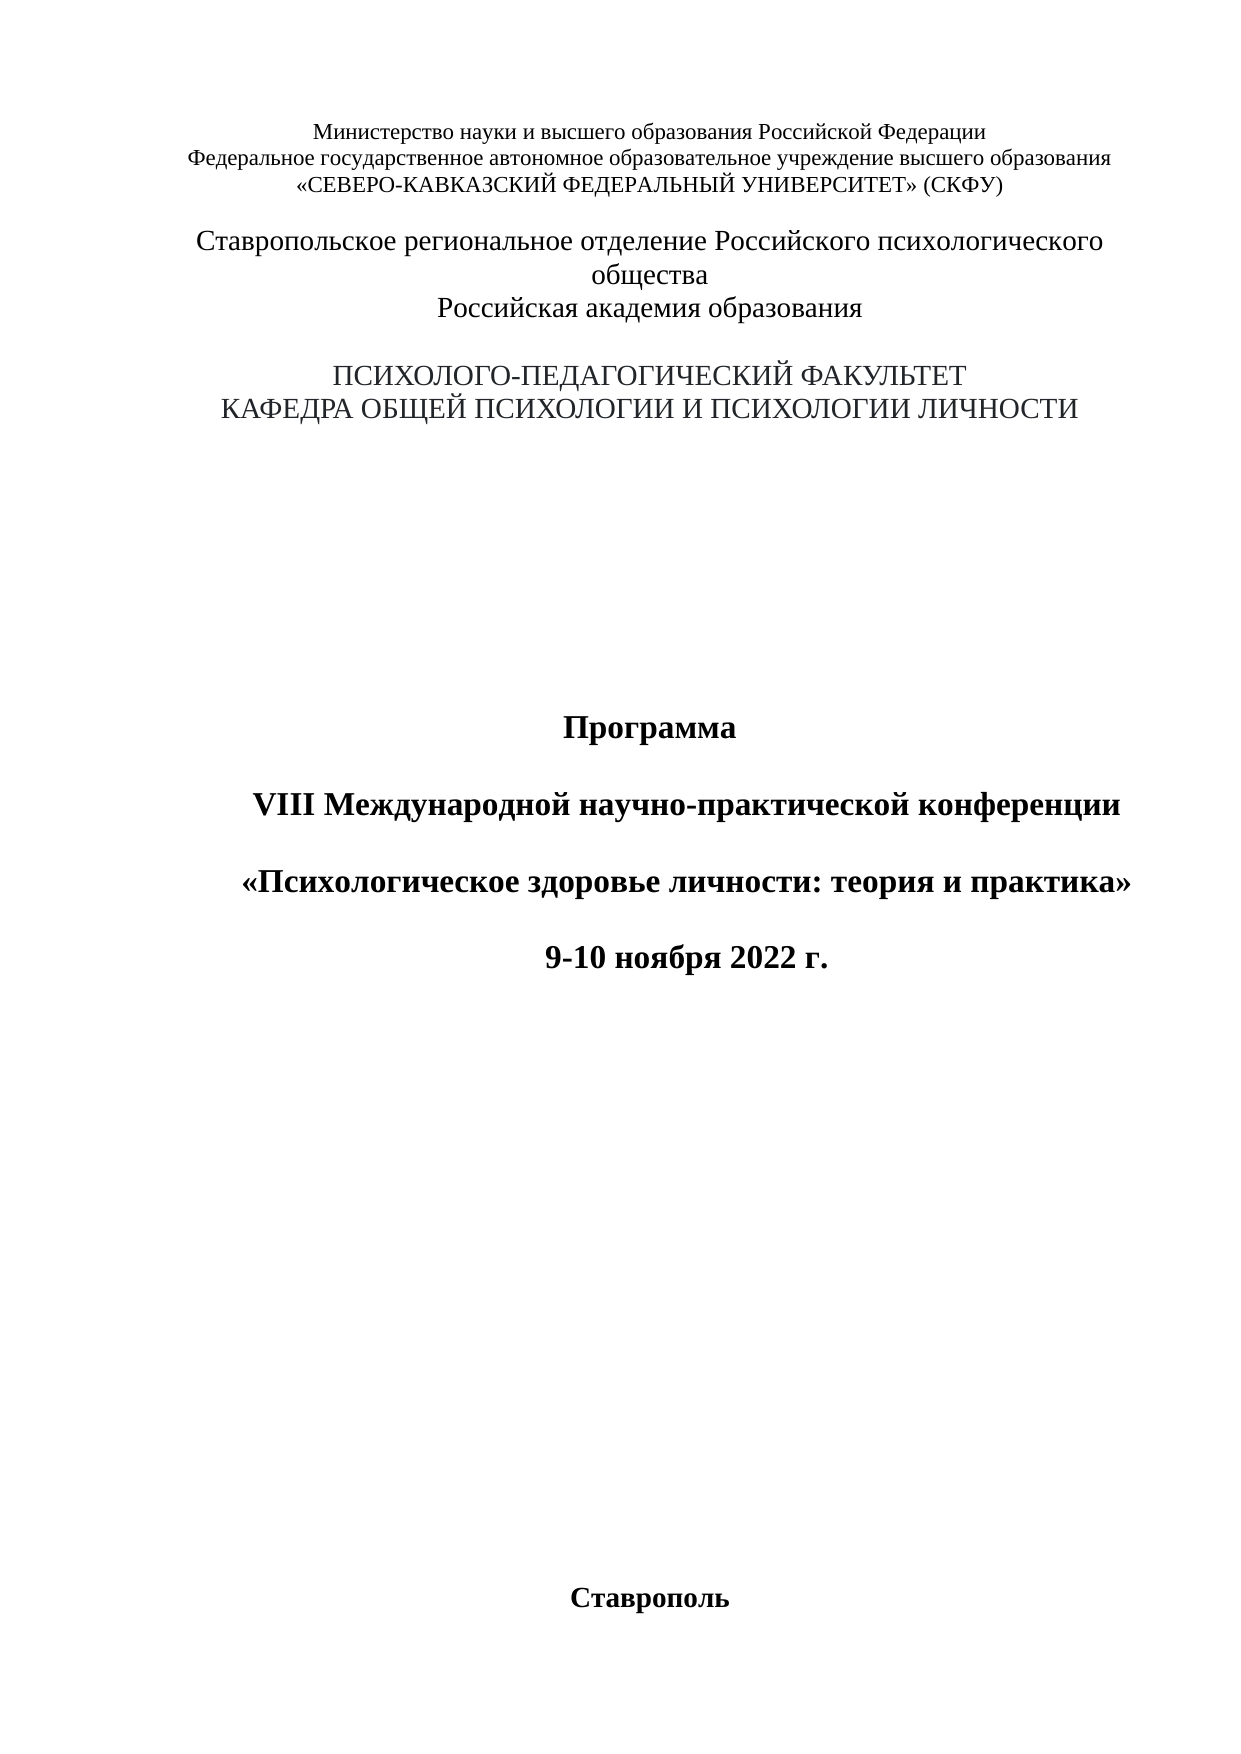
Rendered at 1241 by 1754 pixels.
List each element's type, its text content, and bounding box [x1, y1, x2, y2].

text Российская академия образования [148, 291, 1152, 324]
text Ставропольское региональное отделение Российского психологического общества [148, 223, 1152, 291]
text Министерство науки и высшего образования Российской Федерации [148, 118, 1152, 144]
text Программа [148, 708, 1152, 746]
text Ставрополь [148, 1580, 1152, 1613]
text «Психологическое здоровье личности: теория и практика» [148, 861, 1152, 899]
text 9-10 ноября 2022 г. [148, 938, 1152, 976]
text ПСИХОЛОГО-ПЕДАГОГИЧЕСКИЙ ФАКУЛЬТЕТ [148, 358, 1152, 391]
text Федеральное государственное автономное образовательное учреждение высшего образования [148, 144, 1152, 171]
text VIII Международной научно-практической конференции [148, 784, 1152, 823]
text КАФЕДРА ОБЩЕЙ ПСИХОЛОГИИ И ПСИХОЛОГИИ ЛИЧНОСТИ [148, 391, 1152, 425]
text «СЕВЕРО-КАВКАЗСКИЙ ФЕДЕРАЛЬНЫЙ УНИВЕРСИТЕТ» (СКФУ) [148, 171, 1152, 197]
